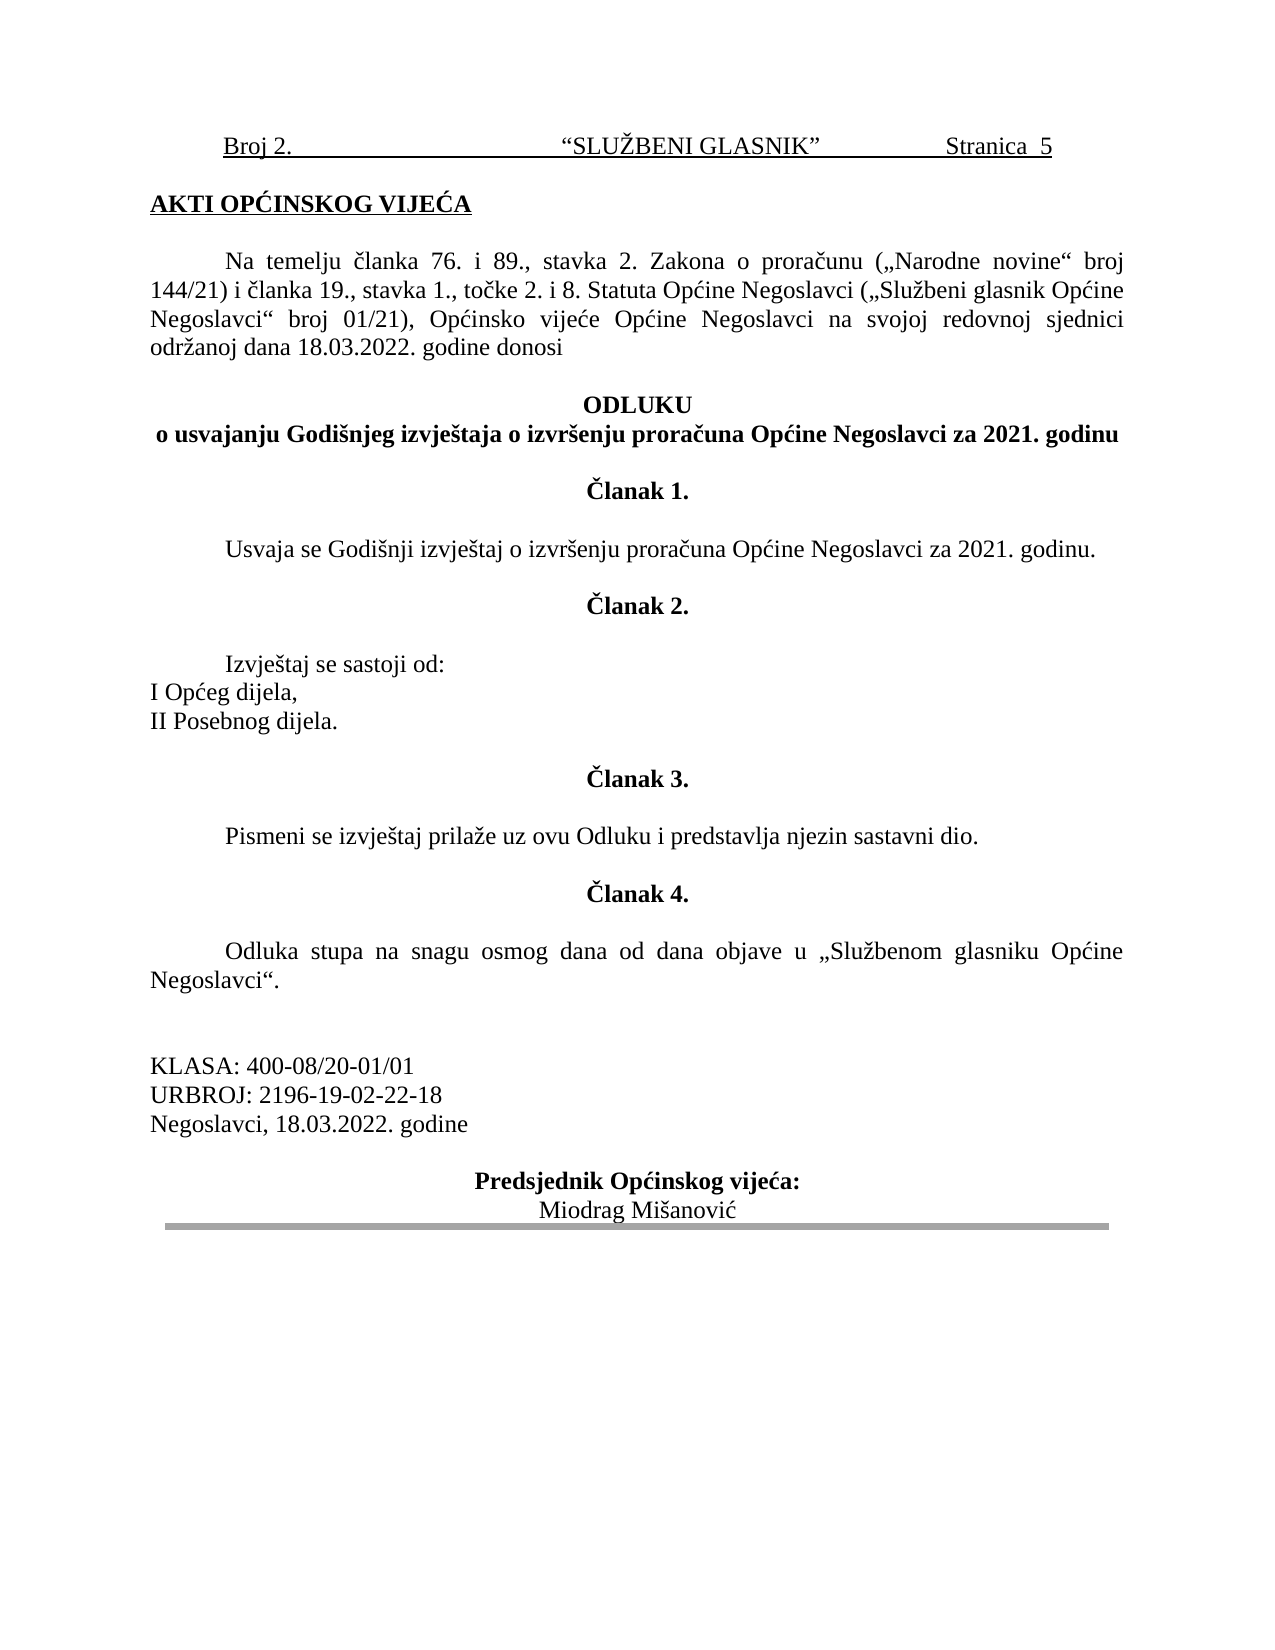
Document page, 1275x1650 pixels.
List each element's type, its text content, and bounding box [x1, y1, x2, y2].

text Članak 3. [150, 764, 1125, 792]
text Usvaja se Godišnji izvještaj o izvršenju proračuna Općine Negoslavci za 2021. godinu. [150, 534, 1125, 562]
text II Posebnog dijela. [150, 706, 1125, 735]
text AKTI OPĆINSKOG VIJEĆA [150, 189, 1125, 217]
text Članak 2. [150, 591, 1125, 620]
text Miodrag Mišanović [150, 1195, 1125, 1224]
text URBROJ: 2196-19-02-22-18 [150, 1080, 1125, 1109]
text Članak 1. [150, 476, 1125, 505]
text Negoslavci, 18.03.2022. godine [150, 1109, 1125, 1137]
text Predsjednik Općinskog vijeća: [150, 1166, 1125, 1195]
text Članak 4. [150, 879, 1125, 907]
text Na temelju članka 76. i 89., stavka 2. Zakona o proračunu („Narodne novine“ broj 144/21) i članka 19., stavka 1., točke 2. i 8. Statuta Općine Negoslavci („Službeni glasnik Općine Negoslavci“ broj 01/21), Općinsko vijeće Općine Negoslavci na svojoj redovnoj sjednici održanoj dana 18.03.2022. godine donosi [150, 246, 1125, 361]
text KLASA: 400-08/20-01/01 [150, 1051, 1125, 1080]
text I Općeg dijela, [150, 677, 1125, 706]
picture [165, 1223, 1111, 1230]
text Odluka stupa na snagu osmog dana od dana objave u „Službenom glasniku Općine Negoslavci“. [150, 936, 1125, 994]
text Pismeni se izvještaj prilaže uz ovu Odluku i predstavlja njezin sastavni dio. [150, 821, 1125, 850]
text ODLUKU [150, 390, 1125, 419]
text Izvještaj se sastoji od: [150, 649, 1125, 677]
text o usvajanju Godišnjeg izvještaja o izvršenju proračuna Općine Negoslavci za 2021. godinu [150, 419, 1125, 447]
